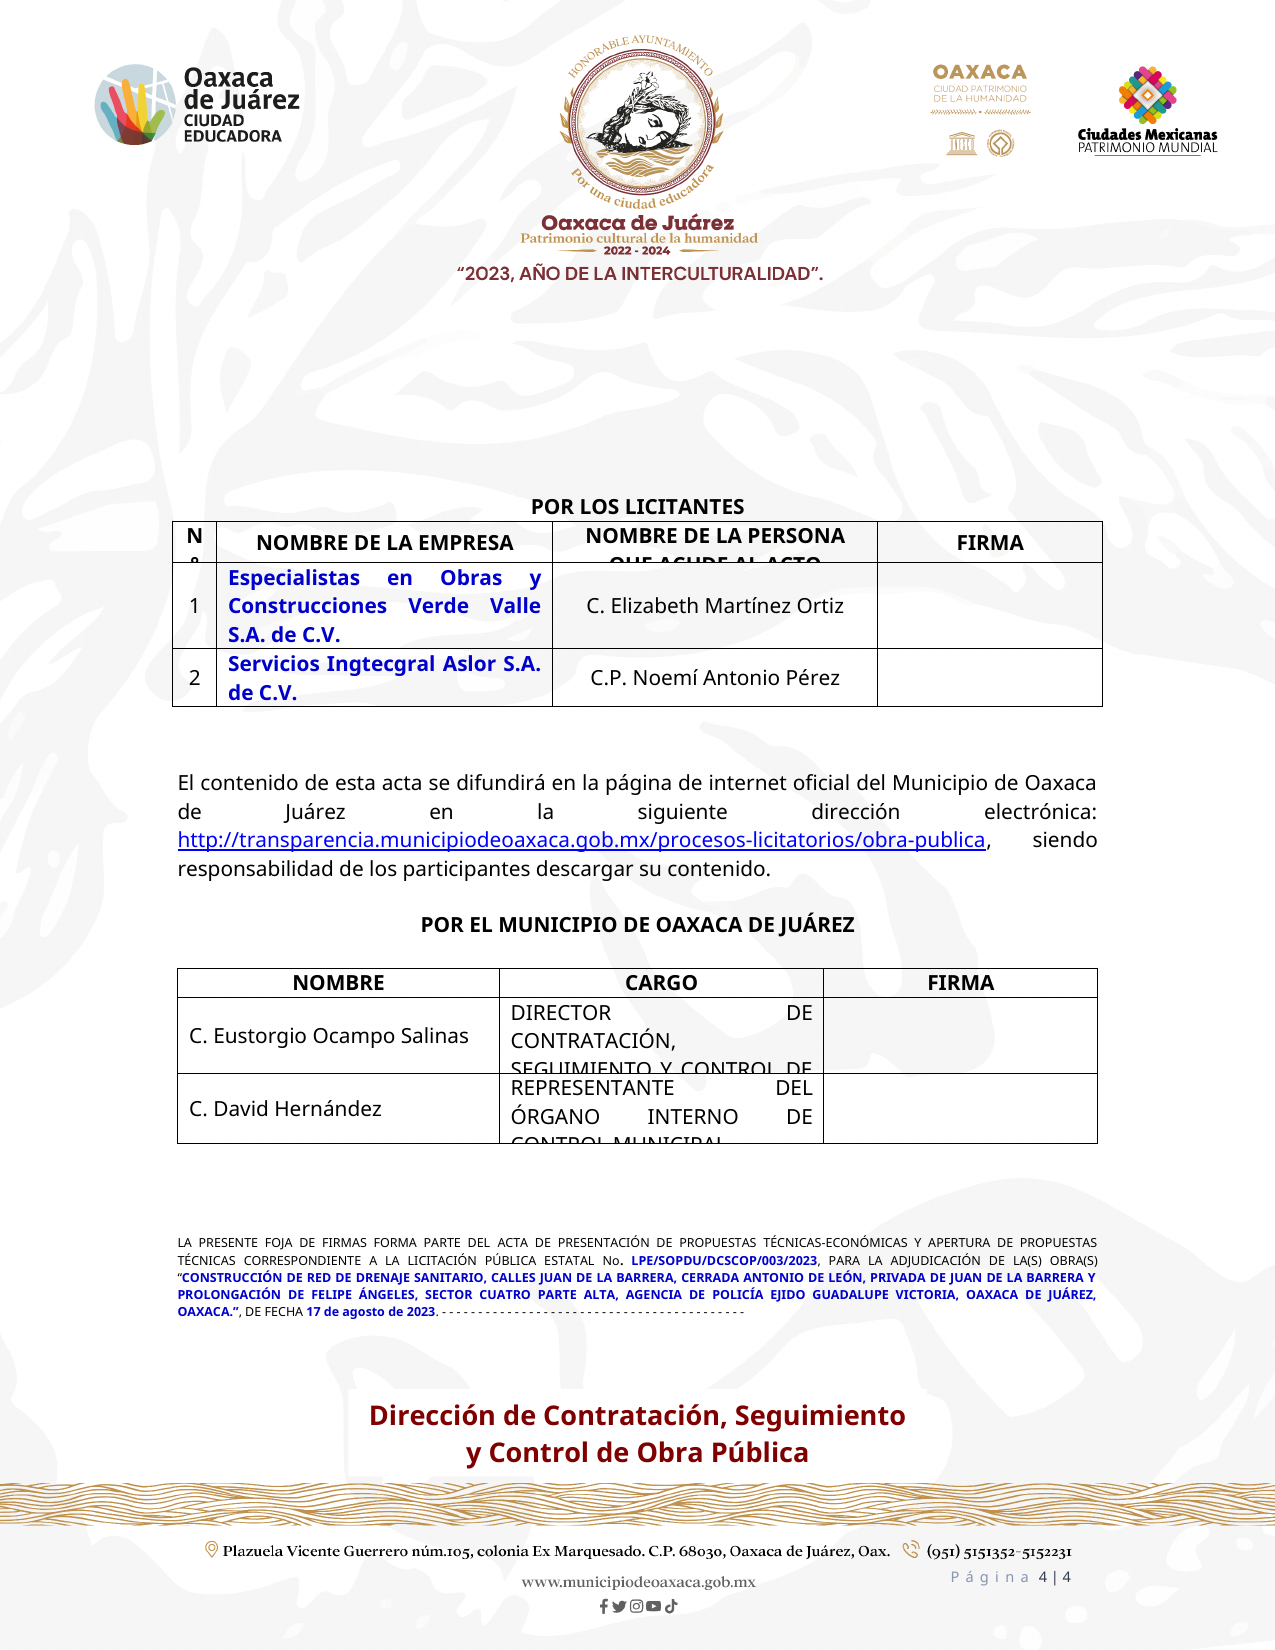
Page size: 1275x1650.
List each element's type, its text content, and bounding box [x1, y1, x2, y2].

table_cell C. Eustorgio Ocampo Salinas [178, 998, 499, 1072]
table_cell 2 [173, 649, 216, 706]
table_cell Especialistas en Obras y Construcciones Verde Valle S.A. de C.V. [217, 563, 552, 648]
table_cell [878, 563, 1102, 648]
table_cell [878, 649, 1102, 706]
table_cell C. Elizabeth Martínez Ortiz [553, 563, 877, 648]
table_cell C. David Hernández [178, 1074, 499, 1143]
table_header NOMBRE [178, 969, 499, 997]
table_cell REPRESENTANTE DEL ÓRGANO INTERNO DE CONTROL MUNICIPAL [500, 1074, 823, 1143]
text POR EL MUNICIPIO DE OAXACA DE JUÁREZ [177, 911, 1098, 939]
table_header CARGO [500, 969, 823, 997]
table_header FIRMA [878, 522, 1102, 562]
table_header N° [173, 522, 216, 562]
table_cell [824, 998, 1097, 1072]
table_header NOMBRE DE LA PERSONA QUE ACUDE AL ACTO [553, 522, 877, 562]
table_header FIRMA [824, 969, 1097, 997]
table_cell Servicios Ingtecgral Aslor S.A. de C.V. [217, 649, 552, 706]
picture [0, 0, 1275, 1650]
table_header NOMBRE DE LA EMPRESA [217, 522, 552, 562]
table_cell 1 [173, 563, 216, 648]
text POR LOS LICITANTES [177, 492, 1098, 521]
text LA PRESENTE FOJA DE FIRMAS FORMA PARTE DEL ACTA DE PRESENTACIÓN DE PROPUESTAS TÉCNICAS-ECONÓMICAS Y APERTURA DE PROPUESTAS TÉCNICAS CORRESPONDIENTE A LA LICITACIÓN PÚBLICA ESTATAL No. LPE/SOPDU/DCSCOP/003/2023, PARA LA ADJUDICACIÓN DE LA(S) OBRA(S) “CONSTRUCCIÓN DE RED DE DRENAJE SANITARIO, CALLES JUAN DE LA BARRERA, CERRADA ANTONIO DE LEÓN, PRIVADA DE JUAN DE LA BARRERA Y PROLONGACIÓN DE FELIPE ÁNGELES, SECTOR CUATRO PARTE ALTA, AGENCIA DE POLICÍA EJIDO GUADALUPE VICTORIA, OAXACA DE JUÁREZ, OAXACA.”, DE FECHA 17 de agosto de 2023. - - - - - - - - - - - - - - - - - - - - - - - - - - - - - - - - - - - - - - - - - - [177, 1234, 1098, 1320]
table_cell DIRECTOR DE CONTRATACIÓN, SEGUIMIENTO Y CONTROL DE OBRA PÚBLICA [500, 998, 823, 1072]
table_cell C.P. Noemí Antonio Pérez [553, 649, 877, 706]
table_cell [824, 1074, 1097, 1143]
text El contenido de esta acta se difundirá en la página de internet oficial del Municipio de Oaxaca de Juárez en la siguiente dirección electrónica: http://transparencia.municipiodeoaxaca.gob.mx/procesos-licitatorios/obra-publica, siendo responsabilidad de los participantes descargar su contenido. [177, 768, 1098, 882]
